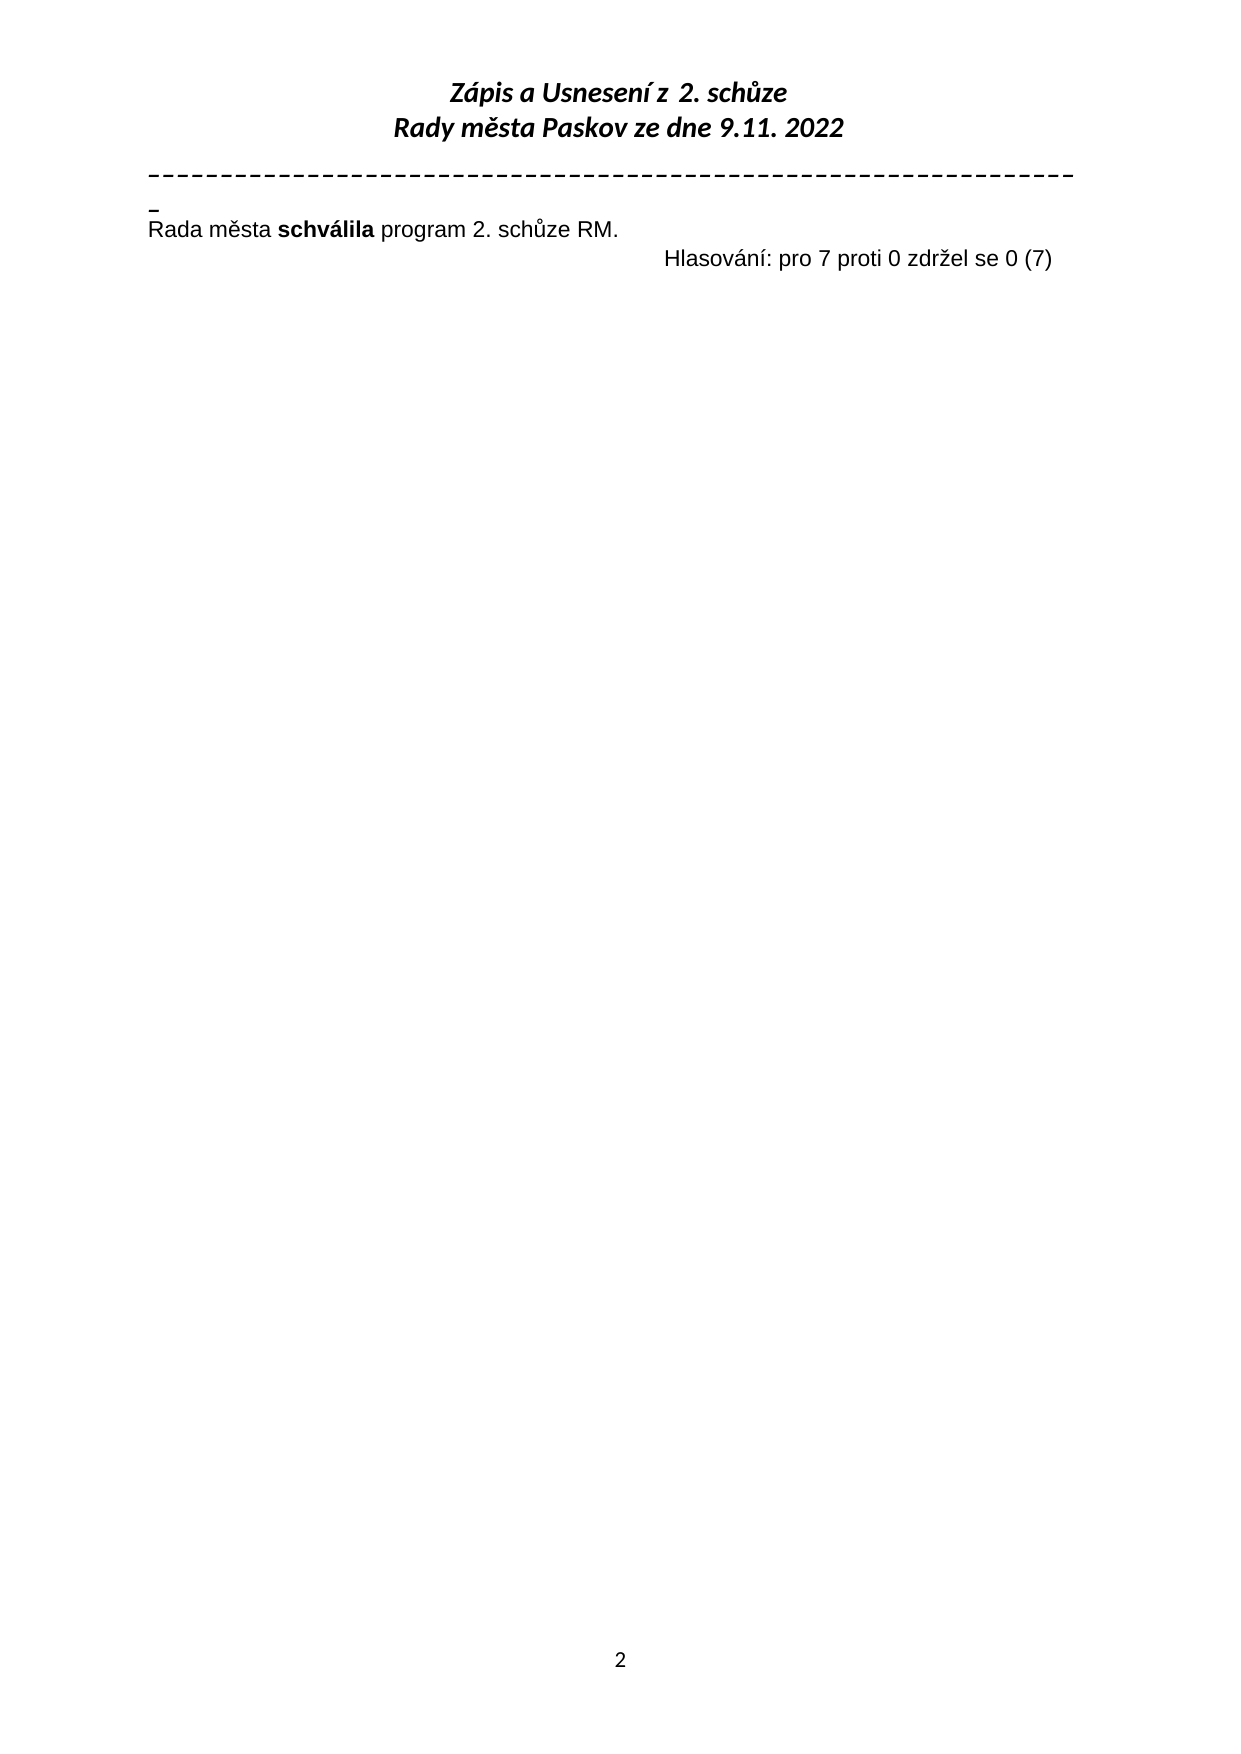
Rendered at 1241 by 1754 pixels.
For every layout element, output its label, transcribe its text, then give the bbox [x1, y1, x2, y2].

text Rada města schválila program 2. schůze RM. Hlasování: pro 7 proti 0 zdržel se 0 (7) [148, 216, 1093, 271]
